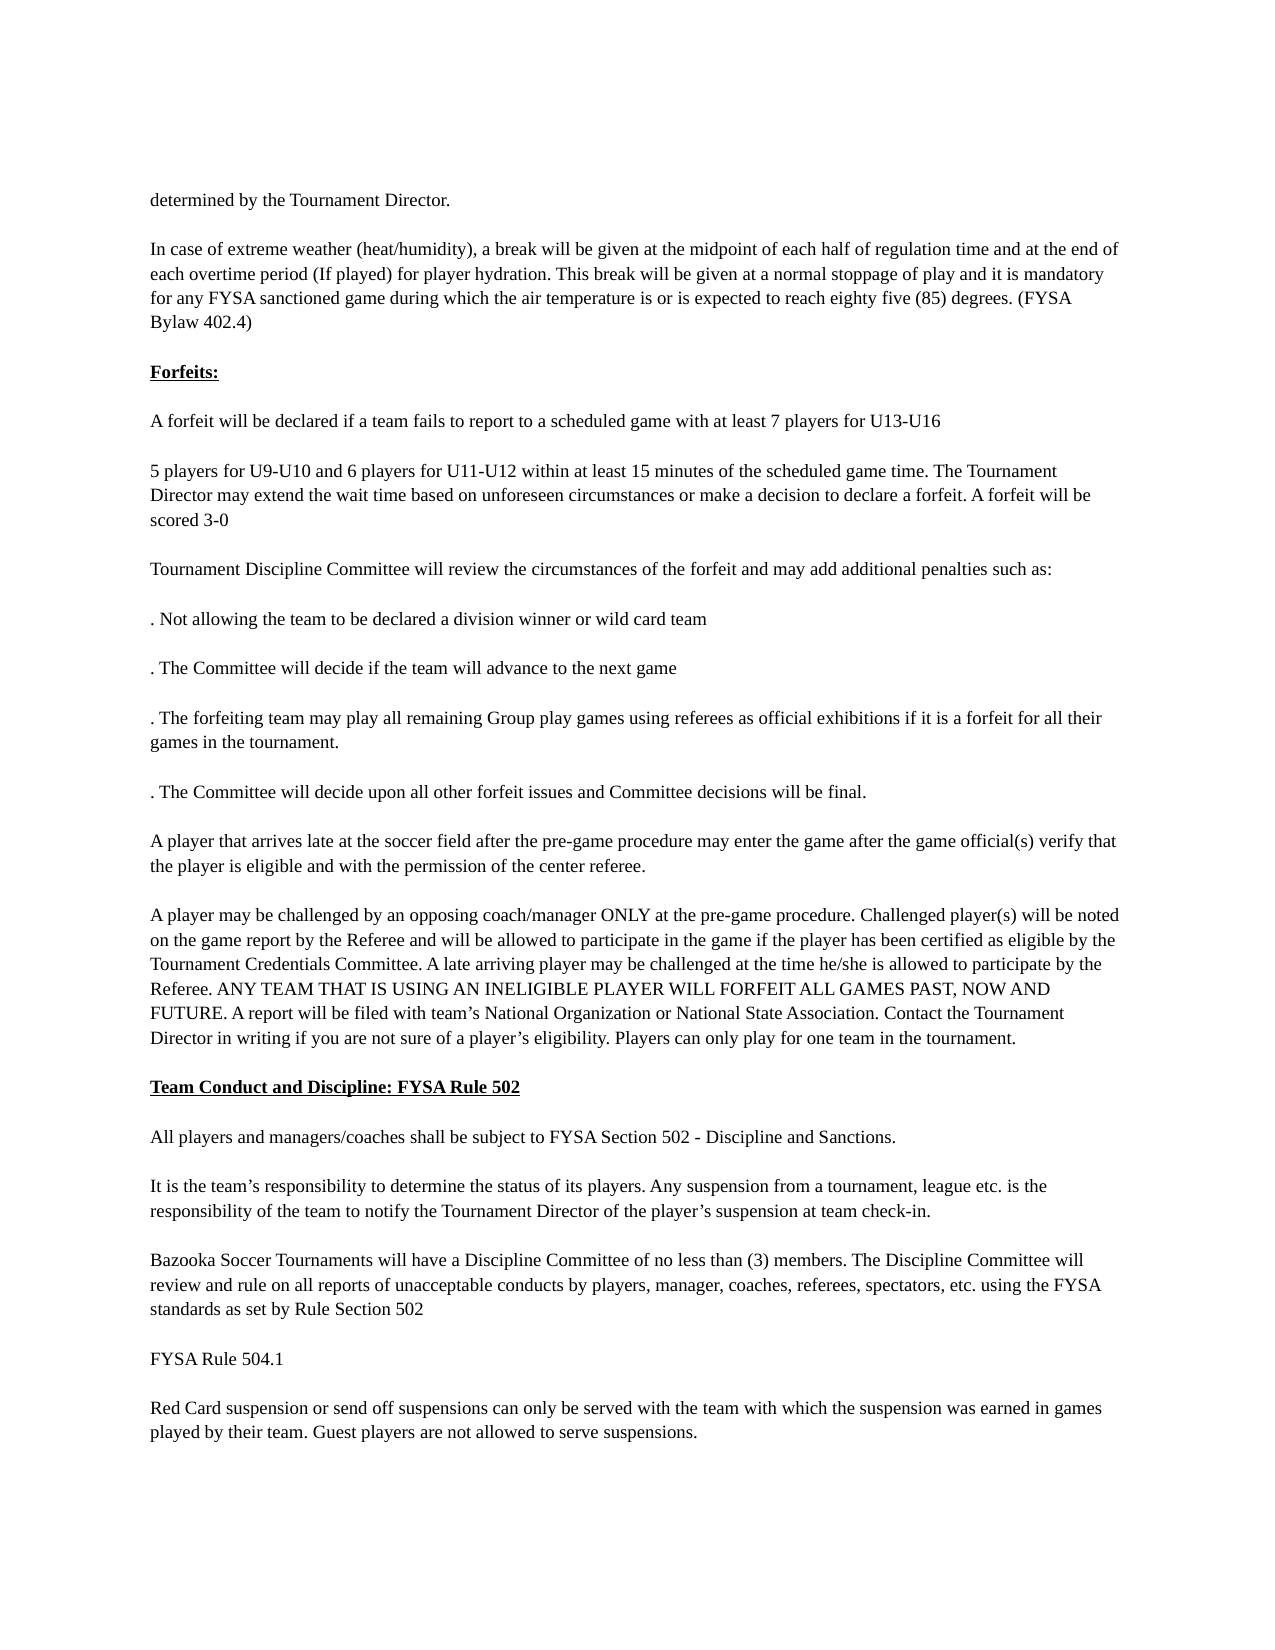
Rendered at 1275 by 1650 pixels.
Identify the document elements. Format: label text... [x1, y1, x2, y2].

text It is the team’s responsibility to determine the status of its players. Any suspension from a tournament, league etc. is the responsibility of the team to notify the Tournament Director of the player’s suspension at team check-in. [150, 1175, 1125, 1221]
text . The Committee will decide upon all other forfeit issues and Committee decisions will be final. [150, 781, 1125, 802]
text Bazooka Soccer Tournaments will have a Discipline Committee of no less than (3) members. The Discipline Committee will review and rule on all reports of unacceptable conducts by players, manager, coaches, referees, spectators, etc. using the FYSA standards as set by Rule Section 502 [150, 1249, 1125, 1319]
text FYSA Rule 504.1 [150, 1347, 1125, 1369]
text Forfeits: [150, 361, 1125, 382]
text A player that arrives late at the soccer field after the pre-game procedure may enter the game after the game official(s) verify that the player is eligible and with the permission of the center referee. [150, 830, 1125, 876]
text In case of extreme weather (heat/humidity), a break will be given at the midpoint of each half of regulation time and at the end of each overtime period (If played) for player hydration. This break will be given at a normal stoppage of play and it is mandatory for any FYSA sanctioned game during which the air temperature is or is expected to reach eighty five (85) degrees. (FYSA Bylaw 402.4) [150, 238, 1125, 333]
text . The Committee will decide if the team will advance to the next game [150, 657, 1125, 679]
text Tournament Discipline Committee will review the circumstances of the forfeit and may add additional penalties such as: [150, 558, 1125, 580]
text Team Conduct and Discipline: FYSA Rule 502 [150, 1076, 1125, 1098]
text A player may be challenged by an opposing coach/manager ONLY at the pre-game procedure. Challenged player(s) will be noted on the game report by the Referee and will be allowed to participate in the game if the player has been certified as eligible by the Tournament Credentials Committee. A late arriving player may be challenged at the time he/she is allowed to participate by the Referee. ANY TEAM THAT IS USING AN INELIGIBLE PLAYER WILL FORFEIT ALL GAMES PAST, NOW AND FUTURE. A report will be filed with team’s National Organization or National State Association. Contact the Tournament Director in writing if you are not sure of a player’s eligibility. Players can only play for one team in the tournament. [150, 904, 1125, 1048]
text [150, 188, 1125, 210]
text A forfeit will be declared if a team fails to report to a scheduled game with at least 7 players for U13-U16 [150, 410, 1125, 432]
text 5 players for U9-U10 and 6 players for U11-U12 within at least 15 minutes of the scheduled game time. The Tournament Director may extend the wait time based on unforeseen circumstances or make a decision to declare a forfeit. A forfeit will be scored 3-0 [150, 460, 1125, 530]
text . The forfeiting team may play all remaining Group play games using referees as official exhibitions if it is a forfeit for all their games in the tournament. [150, 707, 1125, 753]
text Red Card suspension or send off suspensions can only be served with the team with which the suspension was earned in games played by their team. Guest players are not allowed to serve suspensions. [150, 1397, 1125, 1443]
text All players and managers/coaches shall be subject to FYSA Section 502 - Discipline and Sanctions. [150, 1126, 1125, 1147]
text . Not allowing the team to be declared a division winner or wild card team [150, 608, 1125, 629]
